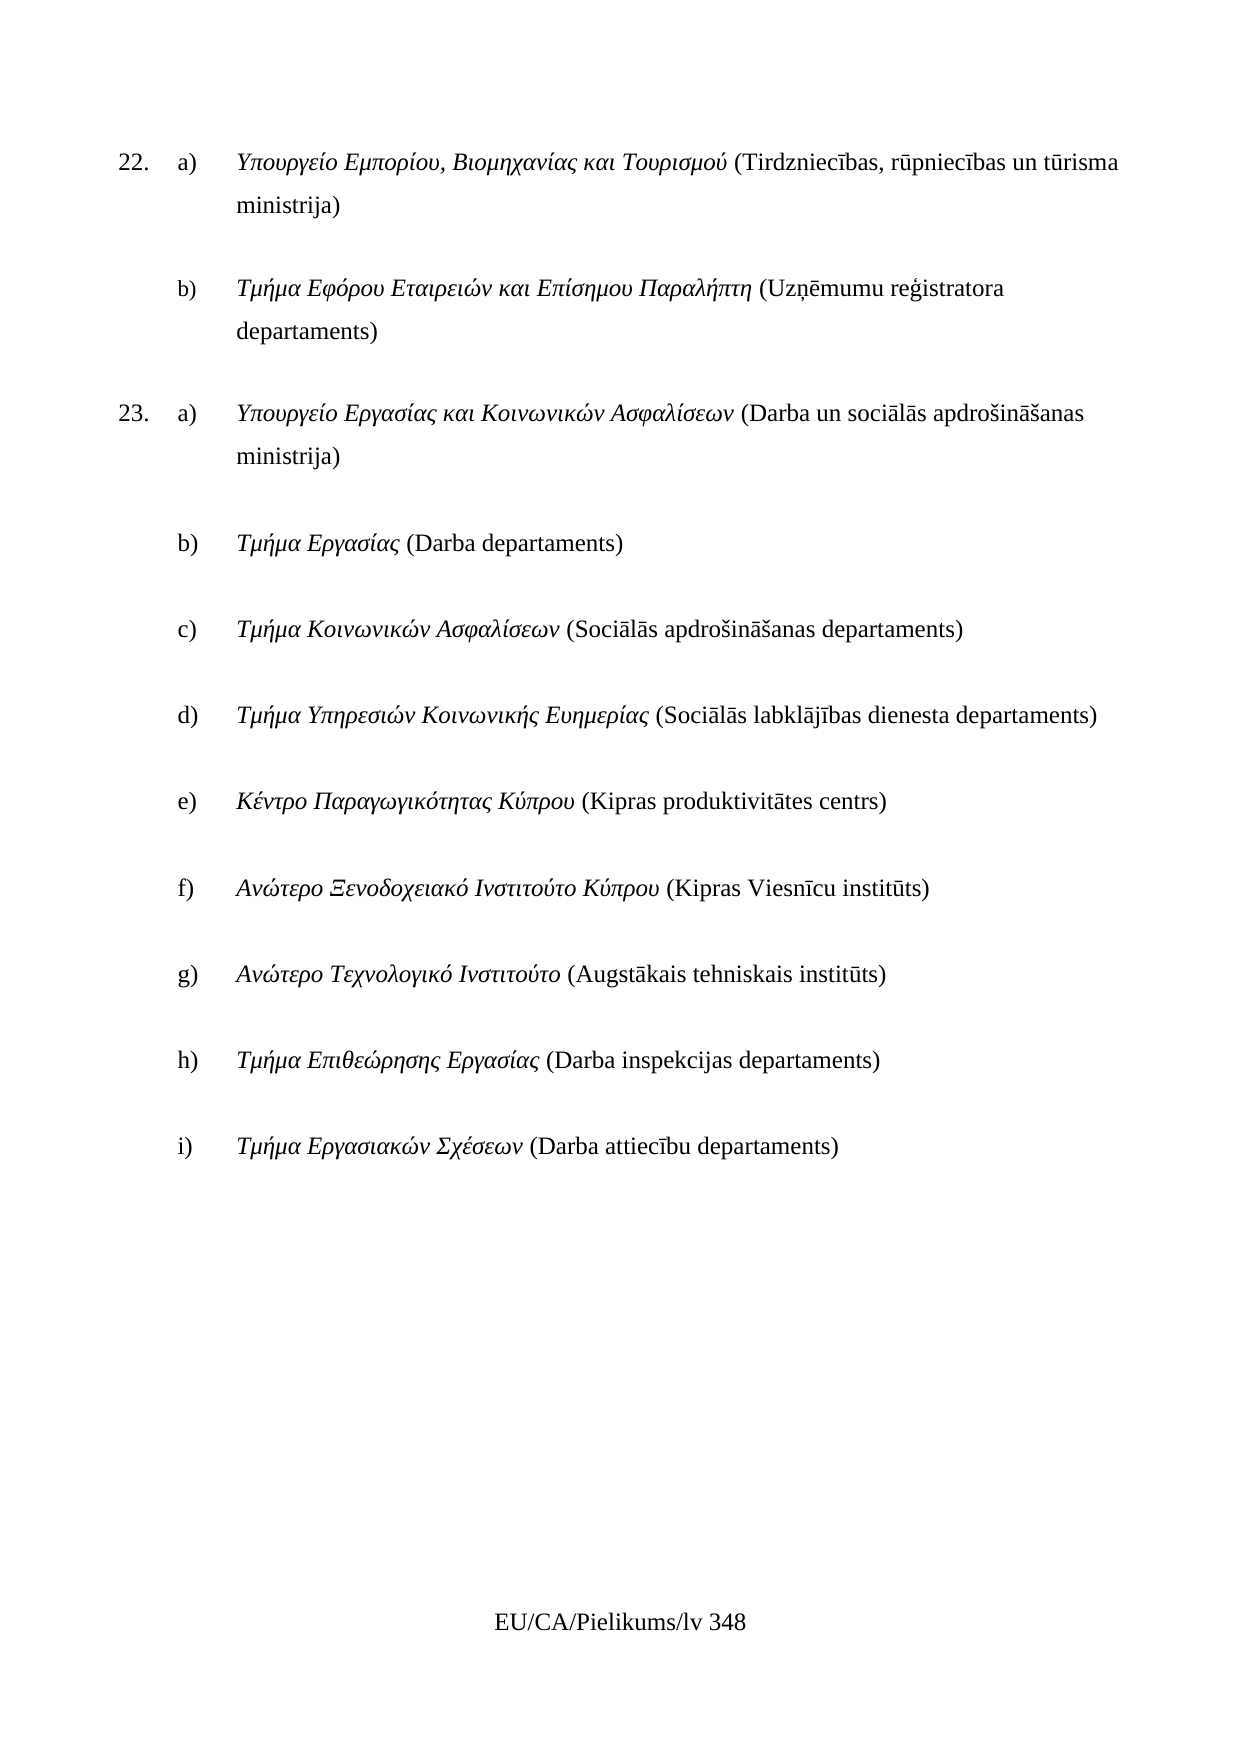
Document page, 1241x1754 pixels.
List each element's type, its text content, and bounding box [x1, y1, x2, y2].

text b) Τμήμα Εφόρου Εταιρειών και Επίσημου Παραλήπτη (Uzņēmumu reģistratora departaments) [177, 273, 1122, 344]
text e) Κέντρο Παραγωγικότητας Κύπρου (Kipras produktivitātes centrs) [177, 786, 1122, 815]
text 23. a) Υπουργείο Εργασίας και Κοινωνικών Ασφαλίσεων (Darba un sociālās apdrošināšanas ministrija) [118, 398, 1122, 470]
text 22. a) Υπουργείο Εμπορίου, Βιομηχανίας και Τουρισμού (Tirdzniecības, rūpniecības un tūrisma ministrija) [118, 147, 1122, 219]
text b) Τμήμα Εργασίας (Darba departaments) [177, 528, 1122, 556]
text f) Ανώτερο Ξενοδοχειακό Ινστιτούτο Κύπρου (Kipras Viesnīcu institūts) [177, 873, 1122, 901]
text h) Τμήμα Επιθεώρησης Εργασίας (Darba inspekcijas departaments) [177, 1045, 1122, 1074]
text g) Ανώτερο Τεχνολογικό Ινστιτούτο (Augstākais tehniskais institūts) [177, 959, 1122, 988]
text i) Τμήμα Εργασιακών Σχέσεων (Darba attiecību departaments) [177, 1131, 1122, 1160]
text d) Τμήμα Υπηρεσιών Κοινωνικής Ευημερίας (Sociālās labklājības dienesta departaments) [177, 700, 1122, 729]
text c) Τμήμα Κοινωνικών Ασφαλίσεων (Sociālās apdrošināšanas departaments) [177, 614, 1122, 643]
